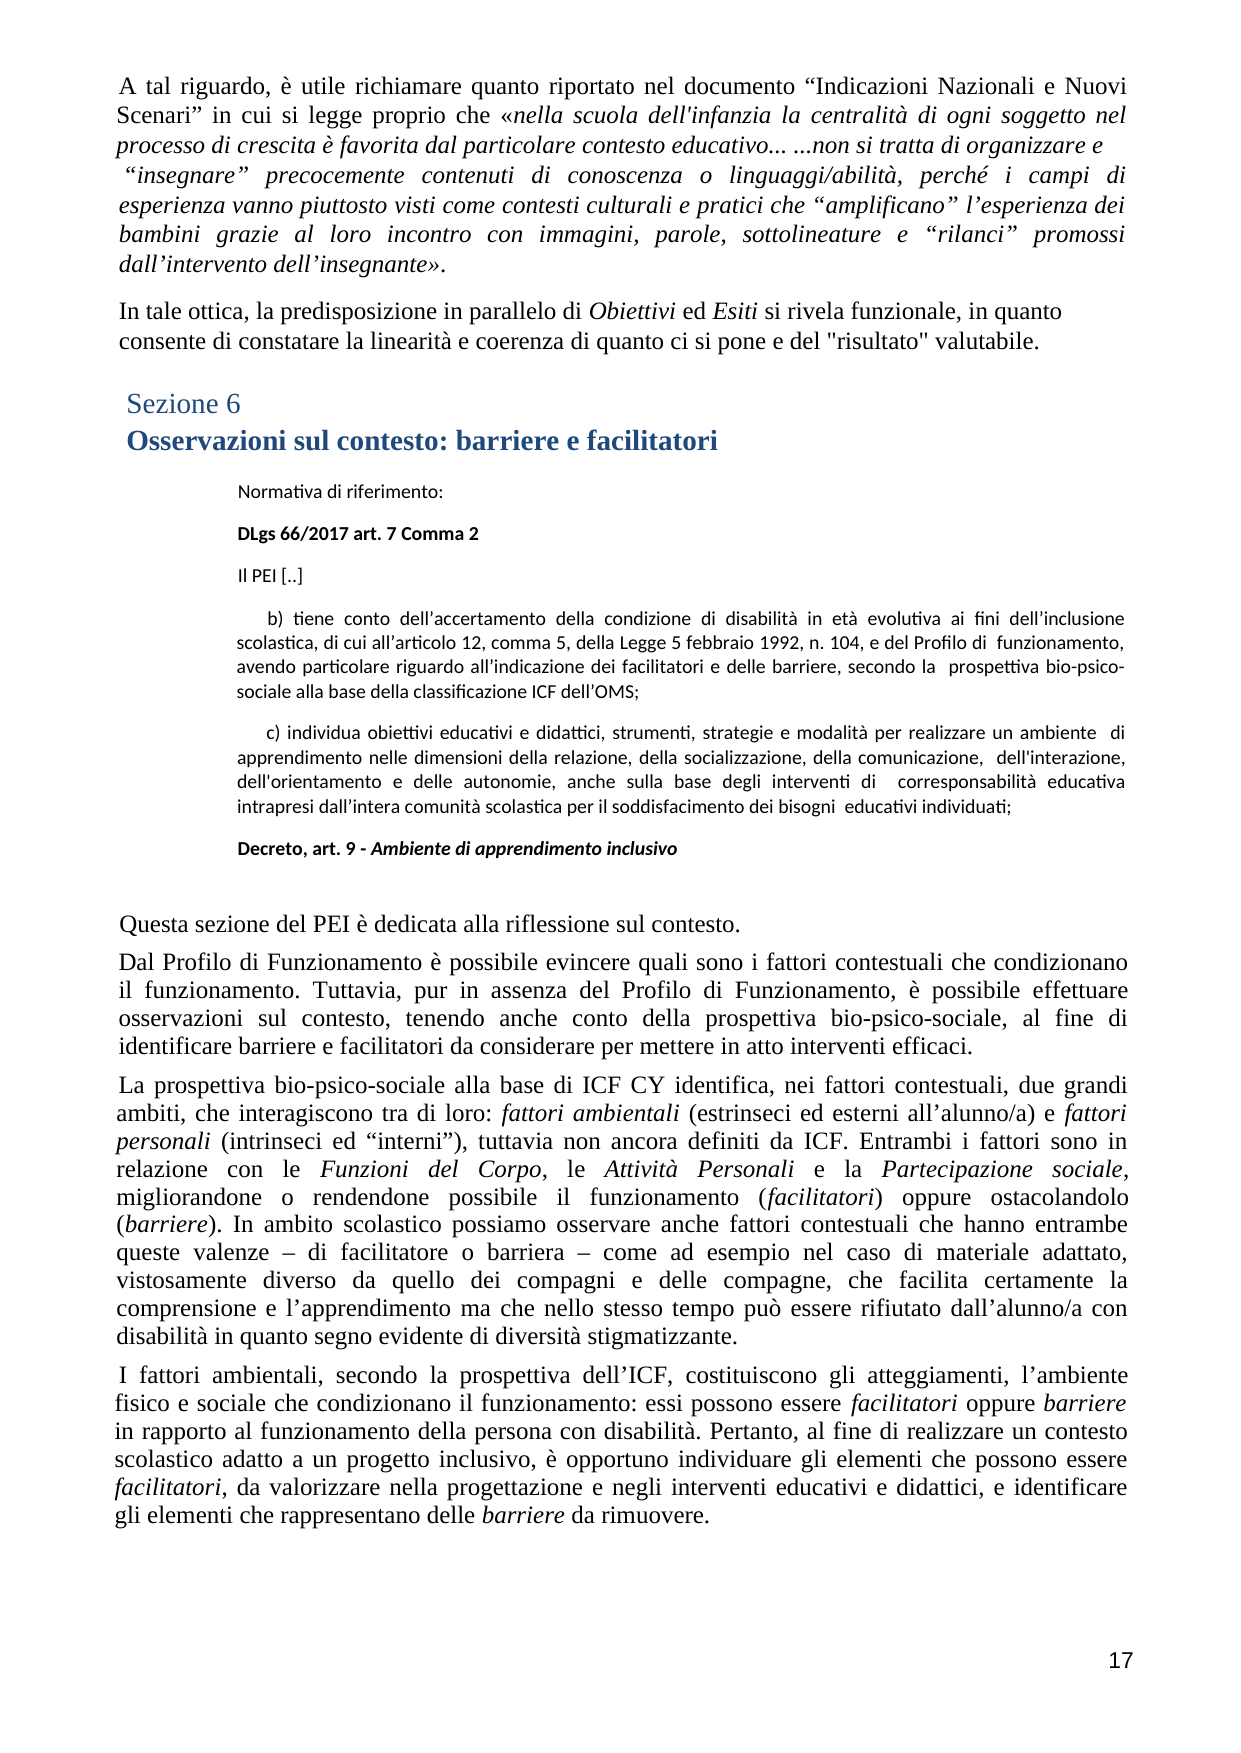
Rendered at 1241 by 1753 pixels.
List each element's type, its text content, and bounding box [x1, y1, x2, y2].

text Questa sezione del PEI è dedicata alla riflessione sul contesto. [119, 909, 1133, 938]
text b) tiene conto dell’accertamento della condizione di disabilità in età evolutiva ai fini dell’inclusione scolastica, di cui all’articolo 12, comma 5, della Legge 5 febbraio 1992, n. 104, e del Profilo di funzionamento, avendo particolare riguardo all’indicazione dei facilitatori e delle barriere, secondo la prospettiva bio-psico-sociale alla base della classificazione ICF dell’OMS; [236, 606, 1127, 703]
text c) individua obiettivi educativi e didattici, strumenti, strategie e modalità per realizzare un ambiente di apprendimento nelle dimensioni della relazione, della socializzazione, della comunicazione, dell'interazione, dell'orientamento e delle autonomie, anche sulla base degli interventi di corresponsabilità educativa intrapresi dall’intera comunità scolastica per il soddisfacimento dei bisogni educativi individuati; [237, 721, 1127, 818]
text Sezione 6 [126, 387, 1133, 420]
text Il PEI [..] [238, 563, 1133, 588]
text A tal riguardo, è utile richiamare quanto riportato nel documento “Indicazioni Nazionali e Nuovi Scenari” in cui si legge proprio che «nella scuola dell'infanzia la centralità di ogni soggetto nel processo di crescita è favorita dal particolare contesto educativo... ...non si tratta di organizzare e [116, 71, 1129, 159]
text Osservazioni sul contesto: barriere e facilitatori [126, 423, 1133, 456]
text I fattori ambientali, secondo la prospettiva dell’ICF, costituiscono gli atteggiamenti, l’ambiente fisico e sociale che condizionano il funzionamento: essi possono essere facilitatori oppure barriere in rapporto al funzionamento della persona con disabilità. Pertanto, al fine di realizzare un contesto scolastico adatto a un progetto inclusivo, è opportuno individuare gli elementi che possono essere facilitatori, da valorizzare nella progettazione e negli interventi educativi e didattici, e identificare gli elementi che rappresentano delle barriere da rimuovere. [114, 1361, 1129, 1528]
text Normativa di riferimento: [238, 480, 1133, 504]
text DLgs 66/2017 art. 7 Comma 2 [237, 522, 1133, 546]
text Dal Profilo di Funzionamento è possibile evincere quali sono i fattori contestuali che condizionano il funzionamento. Tuttavia, pur in assenza del Profilo di Funzionamento, è possibile effettuare osservazioni sul contesto, tenendo anche conto della prospettiva bio-psico-sociale, al fine di identificare barriere e facilitatori da considerare per mettere in atto interventi efficaci. [118, 948, 1129, 1060]
text “insegnare” precocemente contenuti di conoscenza o linguaggi/abilità, perché i campi di esperienza vanno piuttosto visti come contesti culturali e pratici che “amplificano” l’esperienza dei bambini grazie al loro incontro con immagini, parole, sottolineature e “rilanci” promossi dall’intervento dell’insegnante». [118, 160, 1129, 278]
text In tale ottica, la predisposizione in parallelo di Obiettivi ed Esiti si rivela funzionale, in quanto consente di constatare la linearità e coerenza di quanto ci si pone e del "risultato" valutabile. [118, 296, 1129, 354]
text Decreto, art. 9 - Ambiente di apprendimento inclusivo [237, 836, 1133, 861]
text La prospettiva bio-psico-sociale alla base di ICF CY identifica, nei fattori contestuali, due grandi ambiti, che interagiscono tra di loro: fattori ambientali (estrinseci ed esterni all’alunno/a) e fattori personali (intrinseci ed “interni”), tuttavia non ancora definiti da ICF. Entrambi i fattori sono in relazione con le Funzioni del Corpo, le Attività Personali e la Partecipazione sociale, migliorandone o rendendone possibile il funzionamento (facilitatori) oppure ostacolandolo (barriere). In ambito scolastico possiamo osservare anche fattori contestuali che hanno entrambe queste valenze – di facilitatore o barriera ‒ come ad esempio nel caso di materiale adattato, vistosamente diverso da quello dei compagni e delle compagne, che facilita certamente la comprensione e l’apprendimento ma che nello stesso tempo può essere rifiutato dall’alunno/a con disabilità in quanto segno evidente di diversità stigmatizzante. [116, 1071, 1129, 1350]
